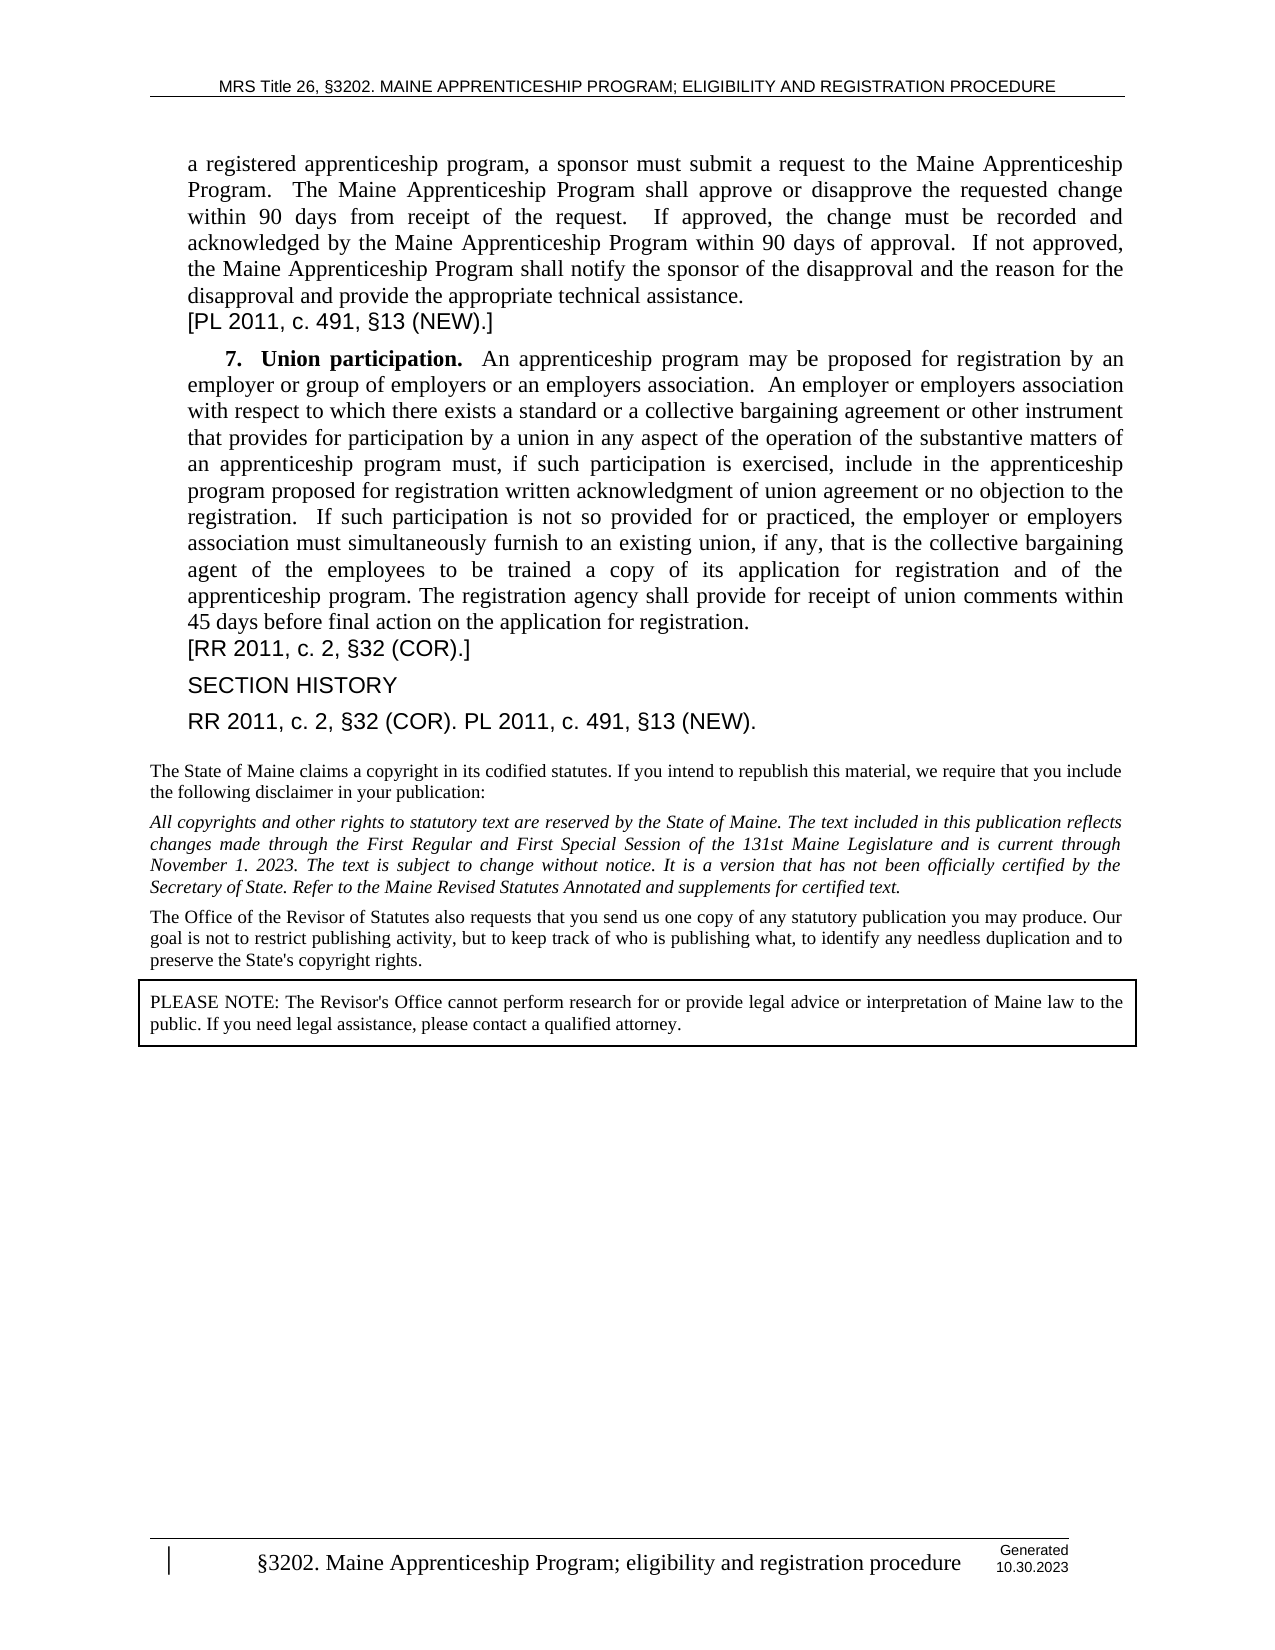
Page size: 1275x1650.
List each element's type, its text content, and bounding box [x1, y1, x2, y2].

text PLEASE NOTE: The Revisor's Office cannot perform research for or provide legal advice or interpretation of Maine law to the public. If you need legal assistance, please contact a qualified attorney. [140, 981, 1135, 1045]
text The Office of the Revisor of Statutes also requests that you send us one copy of any statutory publication you may produce. Our goal is not to restrict publishing activity, but to keep track of who is publishing what, to identify any needless duplication and to preserve the State's copyright rights. [150, 906, 1125, 970]
text The State of Maine claims a copyright in its codified statutes. If you intend to republish this material, we require that you include the following disclaimer in your publication: [150, 760, 1125, 803]
text [RR 2011, c. 2, §32 (COR).] [187, 635, 1125, 661]
text 7. Union participation. An apprenticeship program may be proposed for registration by an employer or group of employers or an employers association. An employer or employers association with respect to which there exists a standard or a collective bargaining agreement or other instrument that provides for participation by a union in any aspect of the operation of the substantive matters of an apprenticeship program must, if such participation is exercised, include in the apprenticeship program proposed for registration written acknowledgment of union agreement or no objection to the registration. If such participation is not so provided for or practiced, the employer or employers association must simultaneously furnish to an existing union, if any, that is the collective bargaining agent of the employees to be trained a copy of its application for registration and of the apprenticeship program. The registration agency shall provide for receipt of union comments within 45 days before final action on the application for registration. [187, 345, 1125, 635]
text All copyrights and other rights to statutory text are reserved by the State of Maine. The text included in this publication reflects changes made through the First Regular and First Special Session of the 131st Maine Legislature and is current through November 1. 2023 . The text is subject to change without notice. It is a version that has not been officially certified by the Secretary of State. Refer to the Maine Revised Statutes Annotated and supplements for certified text. [150, 811, 1125, 897]
text SECTION HISTORY [187, 672, 1125, 698]
text [PL 2011, c. 491, §13 (NEW).] [187, 308, 1125, 334]
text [187, 150, 1125, 308]
text RR 2011, c. 2, §32 (COR). PL 2011, c. 491, §13 (NEW). [187, 708, 1125, 735]
